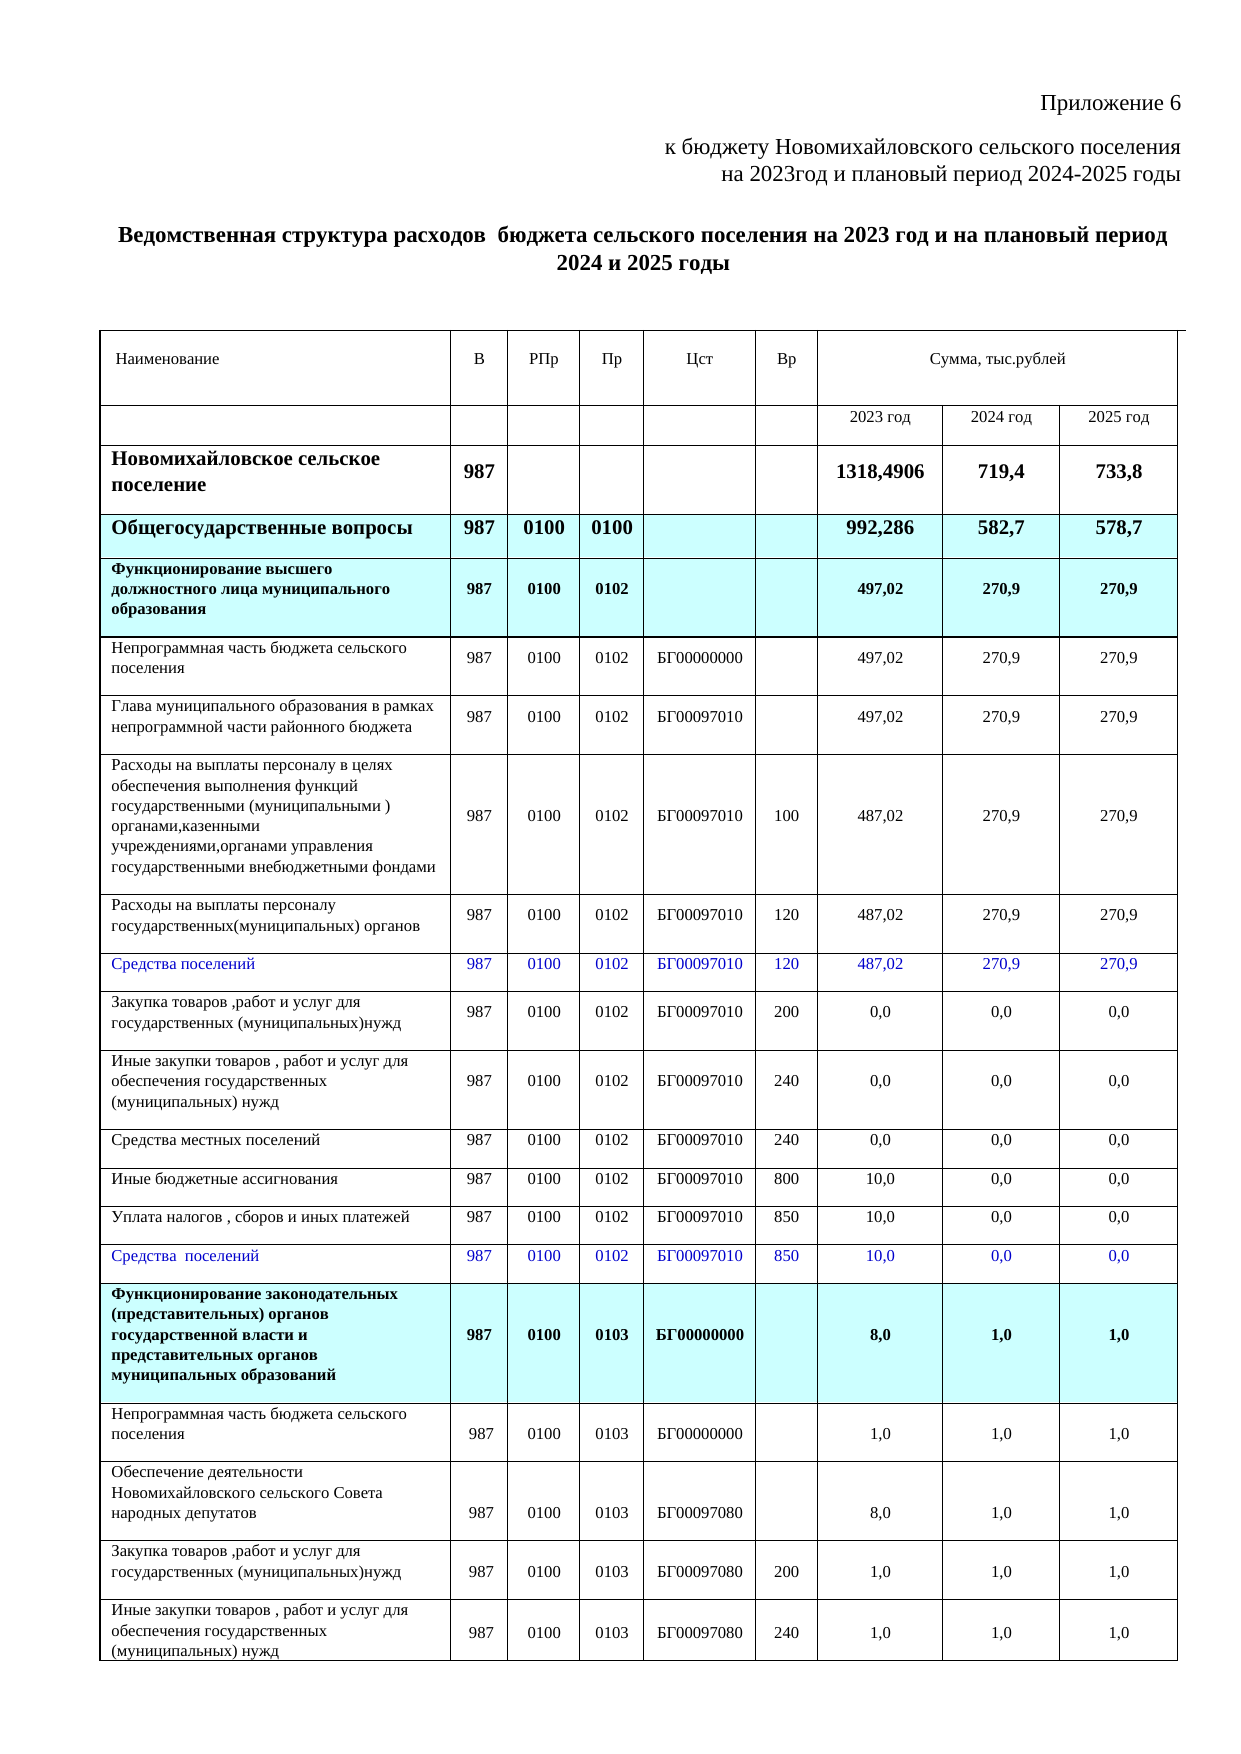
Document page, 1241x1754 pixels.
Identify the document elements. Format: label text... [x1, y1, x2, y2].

table_cell БГ00097010 [644, 755, 755, 894]
table_cell [580, 446, 643, 514]
table_cell 0,0 [1060, 992, 1177, 1050]
table_cell [644, 559, 755, 636]
table_cell 0100 [508, 1462, 579, 1540]
table_cell 1,0 [1060, 1284, 1177, 1402]
table_cell 270,9 [1060, 559, 1177, 636]
table_cell 1,0 [1060, 1404, 1177, 1461]
table_cell 0100 [508, 1051, 579, 1129]
table_cell 0100 [580, 515, 643, 557]
table_cell БГ00097010 [644, 1130, 755, 1167]
table_cell 0103 [580, 1284, 643, 1402]
table_cell 270,9 [943, 895, 1059, 953]
table_cell Функционирование законодательных (представительных) органов государственной власти и представительных органов муниципальных образований [101, 1284, 450, 1402]
table_cell 487,02 [818, 954, 942, 991]
table_cell БГ00097080 [644, 1462, 755, 1540]
table_cell 240 [756, 1051, 817, 1129]
table_cell БГ00097080 [644, 1541, 755, 1599]
table_cell Наименование [101, 331, 450, 405]
table_cell 0100 [508, 1541, 579, 1599]
table_cell 987 [451, 696, 507, 754]
table_cell 0102 [580, 1130, 643, 1167]
table_cell 0,0 [818, 1130, 942, 1167]
table_cell 270,9 [943, 954, 1059, 991]
table_cell Глава муниципального образования в рамках непрограммной части районного бюджета [101, 696, 450, 754]
table_cell [756, 559, 817, 636]
table_cell БГ00097010 [644, 696, 755, 754]
table_cell 0100 [508, 1245, 579, 1283]
table_cell 10,0 [818, 1245, 942, 1283]
table_cell Цст [644, 331, 755, 405]
table_cell 0100 [508, 559, 579, 636]
table_cell 987 [451, 755, 507, 894]
table_cell 0,0 [1060, 1245, 1177, 1283]
table_cell БГ00000000 [644, 638, 755, 695]
table_cell Расходы на выплаты персоналу в целях обеспечения выполнения функций государственными (муниципальными ) органами,казенными учреждениями,органами управления государственными внебюджетными фондами [101, 755, 450, 894]
table_cell [508, 406, 579, 445]
table_cell 0,0 [818, 992, 942, 1050]
table_cell 0,0 [1060, 1130, 1177, 1167]
table_cell 0,0 [818, 1051, 942, 1129]
table_cell 1,0 [943, 1541, 1059, 1599]
table_cell 800 [756, 1169, 817, 1206]
table_cell 1,0 [943, 1284, 1059, 1402]
table_cell 0103 [580, 1404, 643, 1461]
table_cell 0100 [508, 515, 579, 557]
table_cell 0100 [508, 638, 579, 695]
table_cell Расходы на выплаты персоналу государственных(муниципальных) органов [101, 895, 450, 953]
table_cell БГ00000000 [644, 1284, 755, 1402]
table_cell 0,0 [1060, 1169, 1177, 1206]
table_cell 0100 [508, 1284, 579, 1402]
table_cell 987 [451, 1541, 507, 1599]
table_cell 270,9 [943, 696, 1059, 754]
table_cell 0102 [580, 755, 643, 894]
table_cell 0102 [580, 895, 643, 953]
table_cell 2024 год [943, 406, 1059, 445]
table_cell 719,4 [943, 446, 1059, 514]
table_cell 0102 [580, 1051, 643, 1129]
table_cell 0100 [508, 1404, 579, 1461]
table_cell 0,0 [943, 1245, 1059, 1283]
table_cell Функционирование высшего должностного лица муниципального образования [101, 559, 450, 636]
table_cell 0102 [580, 638, 643, 695]
table_cell 0,0 [1060, 1051, 1177, 1129]
table_cell 1,0 [943, 1462, 1059, 1540]
table_cell Уплата налогов , сборов и иных платежей [101, 1207, 450, 1244]
table_cell 987 [451, 1404, 507, 1461]
table_cell 200 [756, 992, 817, 1050]
table_cell Иные закупки товаров , работ и услуг для обеспечения государственных (муниципальных) нужд [101, 1600, 450, 1660]
table_cell 10,0 [818, 1207, 942, 1244]
table_cell 0102 [580, 1245, 643, 1283]
table_cell 497,02 [818, 638, 942, 695]
table_cell Обеспечение деятельности Новомихайловского сельского Совета народных депутатов [101, 1462, 450, 1540]
table_cell 0,0 [943, 992, 1059, 1050]
table_cell 987 [451, 895, 507, 953]
table_cell [756, 446, 817, 514]
table_cell Вр [756, 331, 817, 405]
table_cell Общегосударственные вопросы [101, 515, 450, 557]
table_cell 0102 [580, 1207, 643, 1244]
table_cell [508, 446, 579, 514]
table_cell [756, 638, 817, 695]
table_cell 0103 [580, 1541, 643, 1599]
table_cell 987 [451, 1207, 507, 1244]
table_cell 120 [756, 895, 817, 953]
table_cell Средства поселений [101, 1245, 450, 1283]
table_cell 582,7 [943, 515, 1059, 557]
table_cell БГ00097080 [644, 1600, 755, 1660]
table_cell 2025 год [1060, 406, 1177, 445]
table_cell [756, 696, 817, 754]
table_cell 0103 [580, 1600, 643, 1660]
table_cell Сумма, тыс.рублей [818, 331, 1177, 405]
table_cell 1,0 [818, 1541, 942, 1599]
table_cell [756, 406, 817, 445]
table_cell 1,0 [818, 1404, 942, 1461]
table_cell 0100 [508, 755, 579, 894]
table_cell [644, 406, 755, 445]
table_cell Пр [580, 331, 643, 405]
table_cell 0102 [580, 559, 643, 636]
table_cell В [451, 331, 507, 405]
table_cell 1,0 [1060, 1600, 1177, 1660]
table_cell 240 [756, 1600, 817, 1660]
table_cell 0102 [580, 954, 643, 991]
table_cell 270,9 [1060, 638, 1177, 695]
text к бюджету Новомихайловского сельского поселения [89, 133, 1181, 159]
table_cell 2023 год [818, 406, 942, 445]
table_cell 270,9 [1060, 696, 1177, 754]
table_cell 987 [451, 446, 507, 514]
table_cell 497,02 [818, 559, 942, 636]
table_cell 0102 [580, 992, 643, 1050]
table_cell 987 [451, 559, 507, 636]
table_cell 987 [451, 954, 507, 991]
table_cell 1,0 [818, 1600, 942, 1660]
table_cell 497,02 [818, 696, 942, 754]
table_cell 10,0 [818, 1169, 942, 1206]
table_cell [580, 406, 643, 445]
table_cell [644, 446, 755, 514]
table_cell 987 [451, 1600, 507, 1660]
table_cell БГ00097010 [644, 895, 755, 953]
text Приложение 6 [89, 89, 1181, 115]
table_cell [756, 1404, 817, 1461]
table_cell 1,0 [1060, 1462, 1177, 1540]
table_cell 270,9 [943, 559, 1059, 636]
table_cell 120 [756, 954, 817, 991]
table_cell 0100 [508, 1207, 579, 1244]
table_cell 992,286 [818, 515, 942, 557]
table_cell 1,0 [943, 1600, 1059, 1660]
table_cell 850 [756, 1245, 817, 1283]
table_cell Новомихайловское сельское поселение [101, 446, 450, 514]
table_cell 270,9 [1060, 755, 1177, 894]
table_cell 987 [451, 992, 507, 1050]
table_cell 850 [756, 1207, 817, 1244]
table_cell 0102 [580, 1169, 643, 1206]
table_cell 987 [451, 1284, 507, 1402]
table_cell 270,9 [1060, 954, 1177, 991]
table_cell [451, 406, 507, 445]
table_cell БГ00097010 [644, 1207, 755, 1244]
table_cell БГ00097010 [644, 1051, 755, 1129]
table_cell 578,7 [1060, 515, 1177, 557]
table_cell 0102 [580, 696, 643, 754]
table_cell 0100 [508, 1600, 579, 1660]
table_cell 0,0 [943, 1051, 1059, 1129]
table_cell 0,0 [1060, 1207, 1177, 1244]
table_cell 733,8 [1060, 446, 1177, 514]
table_cell 270,9 [1060, 895, 1177, 953]
table_cell 0,0 [943, 1207, 1059, 1244]
table_cell БГ00097010 [644, 1245, 755, 1283]
table_cell Непрограммная часть бюджета сельского поселения [101, 638, 450, 695]
table_cell БГ00097010 [644, 954, 755, 991]
table_cell [756, 515, 817, 557]
table_cell Средства местных поселений [101, 1130, 450, 1167]
table_cell 240 [756, 1130, 817, 1167]
table_cell БГ00097010 [644, 1169, 755, 1206]
table_cell 100 [756, 755, 817, 894]
table_cell 987 [451, 1245, 507, 1283]
table_cell 270,9 [943, 755, 1059, 894]
table_cell 200 [756, 1541, 817, 1599]
table_cell 0100 [508, 1130, 579, 1167]
table_cell 487,02 [818, 755, 942, 894]
table_cell 987 [451, 1130, 507, 1167]
table_cell 8,0 [818, 1462, 942, 1540]
table_cell [756, 1284, 817, 1402]
table_cell 270,9 [943, 638, 1059, 695]
table_cell Закупка товаров ,работ и услуг для государственных (муниципальных)нужд [101, 992, 450, 1050]
table_cell 987 [451, 515, 507, 557]
table_cell 0100 [508, 954, 579, 991]
table_cell Средства поселений [101, 954, 450, 991]
table_cell РПр [508, 331, 579, 405]
table_cell 987 [451, 1051, 507, 1129]
table_cell 987 [451, 1462, 507, 1540]
table_cell 987 [451, 1169, 507, 1206]
table_cell 1,0 [1060, 1541, 1177, 1599]
table_cell 0100 [508, 992, 579, 1050]
table_cell 0,0 [943, 1130, 1059, 1167]
table_cell [101, 406, 450, 445]
table_cell 0100 [508, 895, 579, 953]
table_cell 1318,4906 [818, 446, 942, 514]
table_cell Непрограммная часть бюджета сельского поселения [101, 1404, 450, 1461]
table_header Ведомственная структура расходов бюджета сельского поселения на 2023 год и на плановый период 2024 и 2025 годы [100, 186, 1186, 330]
text на 2023год и плановый период 2024-2025 годы [89, 159, 1181, 186]
table_cell БГ00097010 [644, 992, 755, 1050]
table_cell 0,0 [943, 1169, 1059, 1206]
table_cell 0100 [508, 1169, 579, 1206]
table_cell 0103 [580, 1462, 643, 1540]
table_cell 487,02 [818, 895, 942, 953]
table_cell БГ00000000 [644, 1404, 755, 1461]
table_cell Иные закупки товаров , работ и услуг для обеспечения государственных (муниципальных) нужд [101, 1051, 450, 1129]
table_cell [756, 1462, 817, 1540]
table_cell 8,0 [818, 1284, 942, 1402]
table_cell 987 [451, 638, 507, 695]
table_cell Закупка товаров ,работ и услуг для государственных (муниципальных)нужд [101, 1541, 450, 1599]
table_cell Иные бюджетные ассигнования [101, 1169, 450, 1206]
table_cell 0100 [508, 696, 579, 754]
table_cell [644, 515, 755, 557]
table_cell 1,0 [943, 1404, 1059, 1461]
